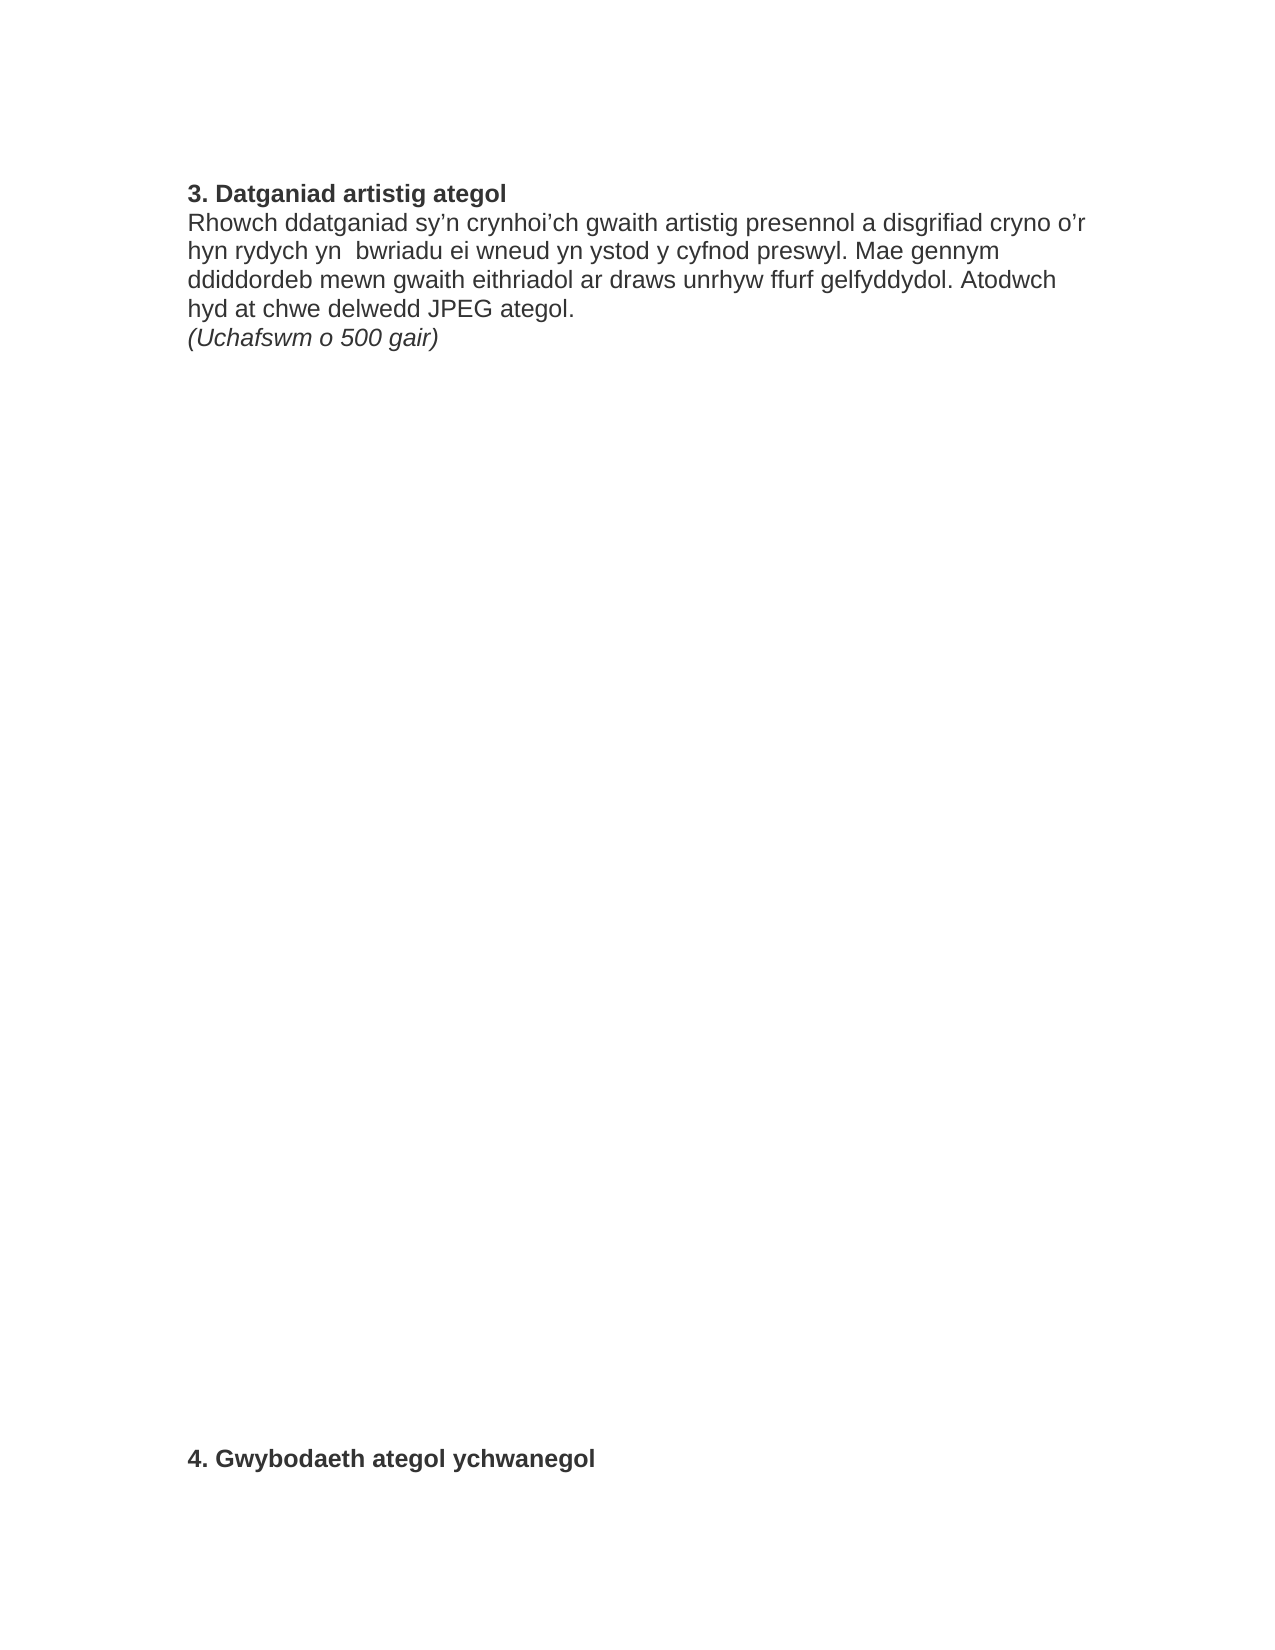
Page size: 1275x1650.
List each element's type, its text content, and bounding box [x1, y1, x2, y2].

text (Uchafswm o 500 gair) [187, 322, 1087, 351]
text 3. Datganiad artistig ategol Rhowch ddatganiad sy’n crynhoi’ch gwaith artistig presennol a disgrifiad cryno o’r hyn rydych yn bwriadu ei wneud yn ystod y cyfnod preswyl. Mae gennym ddiddordeb mewn gwaith eithriadol ar draws unrhyw ffurf gelfyddydol. Atodwch hyd at chwe delwedd JPEG ategol. [187, 179, 1087, 322]
text 4. Gwybodaeth ategol ychwanegol [187, 1444, 1087, 1472]
